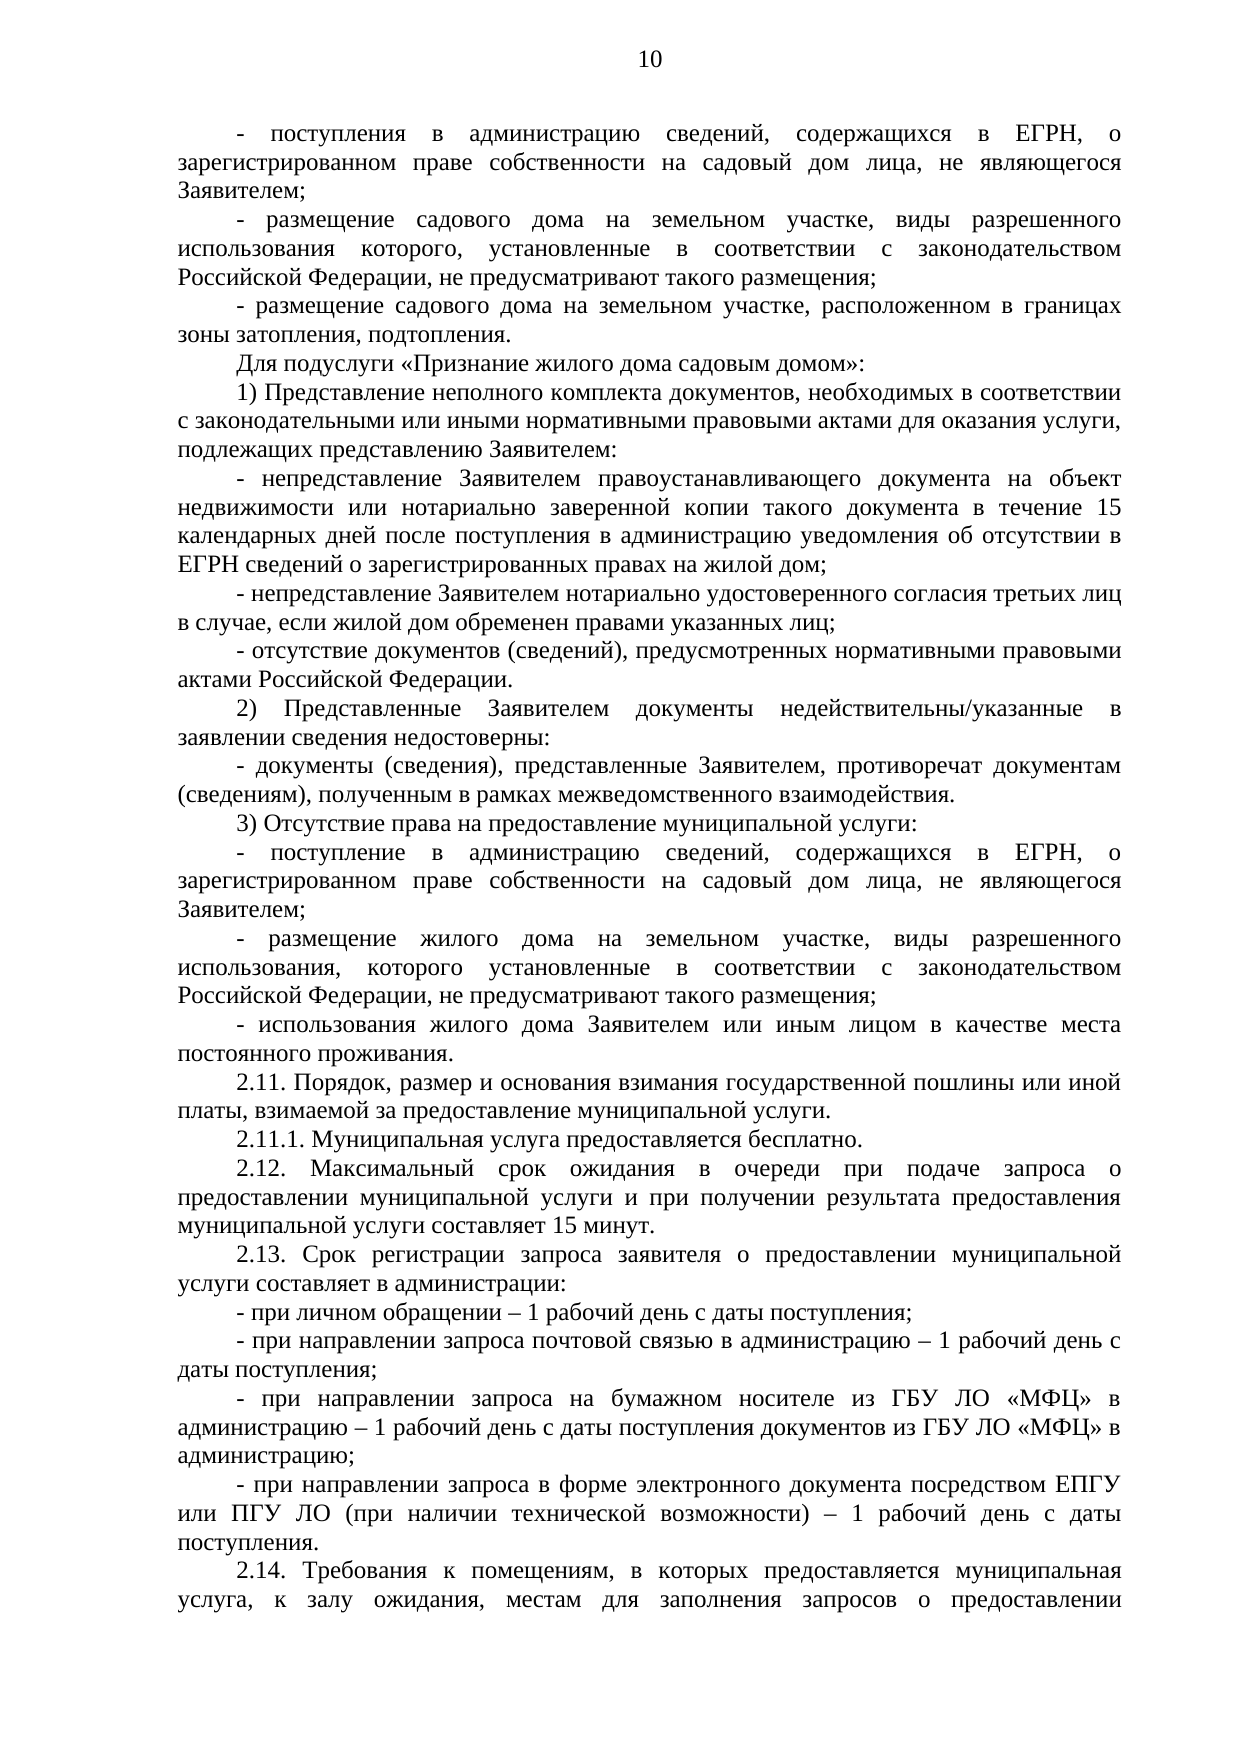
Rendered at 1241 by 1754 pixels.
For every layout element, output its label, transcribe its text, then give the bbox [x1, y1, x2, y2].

text 2.11.1. Муниципальная услуга предоставляется бесплатно. [177, 1124, 1122, 1153]
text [177, 1556, 1122, 1613]
text - при направлении запроса на бумажном носителе из ГБУ ЛО «МФЦ» в администрацию – 1 рабочий день с даты поступления документов из ГБУ ЛО «МФЦ» в администрацию; [177, 1383, 1122, 1469]
text - поступление в администрацию сведений, содержащихся в ЕГРН, о зарегистрированном праве собственности на садовый дом лица, не являющегося Заявителем; [177, 837, 1122, 923]
text - отсутствие документов (сведений), предусмотренных нормативными правовыми актами Российской Федерации. [177, 636, 1122, 693]
text 2.11. Порядок, размер и основания взимания государственной пошлины или иной платы, взимаемой за предоставление муниципальной услуги. [177, 1067, 1122, 1124]
text - при направлении запроса в форме электронного документа посредством ЕПГУ или ПГУ ЛО (при наличии технической возможности) – 1 рабочий день с даты поступления. [177, 1469, 1122, 1556]
text - размещение жилого дома на земельном участке, виды разрешенного использования, которого установленные в соответствии с законодательством Российской Федерации, не предусматривают такого размещения; [177, 923, 1122, 1009]
text - непредставление Заявителем нотариально удостоверенного согласия третьих лиц в случае, если жилой дом обременен правами указанных лиц; [177, 578, 1122, 636]
text Для подуслуги «Признание жилого дома садовым домом»: [177, 348, 1122, 377]
text - размещение садового дома на земельном участке, расположенном в границах зоны затопления, подтопления. [177, 291, 1122, 348]
text - при личном обращении – 1 рабочий день с даты поступления; [177, 1297, 1122, 1326]
text 1) Представление неполного комплекта документов, необходимых в соответствии с законодательными или иными нормативными правовыми актами для оказания услуги, подлежащих представлению Заявителем: [177, 377, 1122, 463]
text 2.12. Максимальный срок ожидания в очереди при подаче запроса о предоставлении муниципальной услуги и при получении результата предоставления муниципальной услуги составляет 15 минут. [177, 1153, 1122, 1239]
text 2) Представленные Заявителем документы недействительны/указанные в заявлении сведения недостоверны: [177, 693, 1122, 751]
text - размещение садового дома на земельном участке, виды разрешенного использования которого, установленные в соответствии с законодательством Российской Федерации, не предусматривают такого размещения; [177, 204, 1122, 291]
text - поступления в администрацию сведений, содержащихся в ЕГРН, о зарегистрированном праве собственности на садовый дом лица, не являющегося Заявителем; [177, 118, 1122, 204]
text 2.13. Срок регистрации запроса заявителя о предоставлении муниципальной услуги составляет в администрации: [177, 1239, 1122, 1297]
text - непредставление Заявителем правоустанавливающего документа на объект недвижимости или нотариально заверенной копии такого документа в течение 15 календарных дней после поступления в администрацию уведомления об отсутствии в ЕГРН сведений о зарегистрированных правах на жилой дом; [177, 463, 1122, 578]
text 3) Отсутствие права на предоставление муниципальной услуги: [177, 808, 1122, 837]
text - при направлении запроса почтовой связью в администрацию – 1 рабочий день с даты поступления; [177, 1326, 1122, 1383]
text - использования жилого дома Заявителем или иным лицом в качестве места постоянного проживания. [177, 1009, 1122, 1067]
text - документы (сведения), представленные Заявителем, противоречат документам (сведениям), полученным в рамках межведомственного взаимодействия. [177, 751, 1122, 808]
